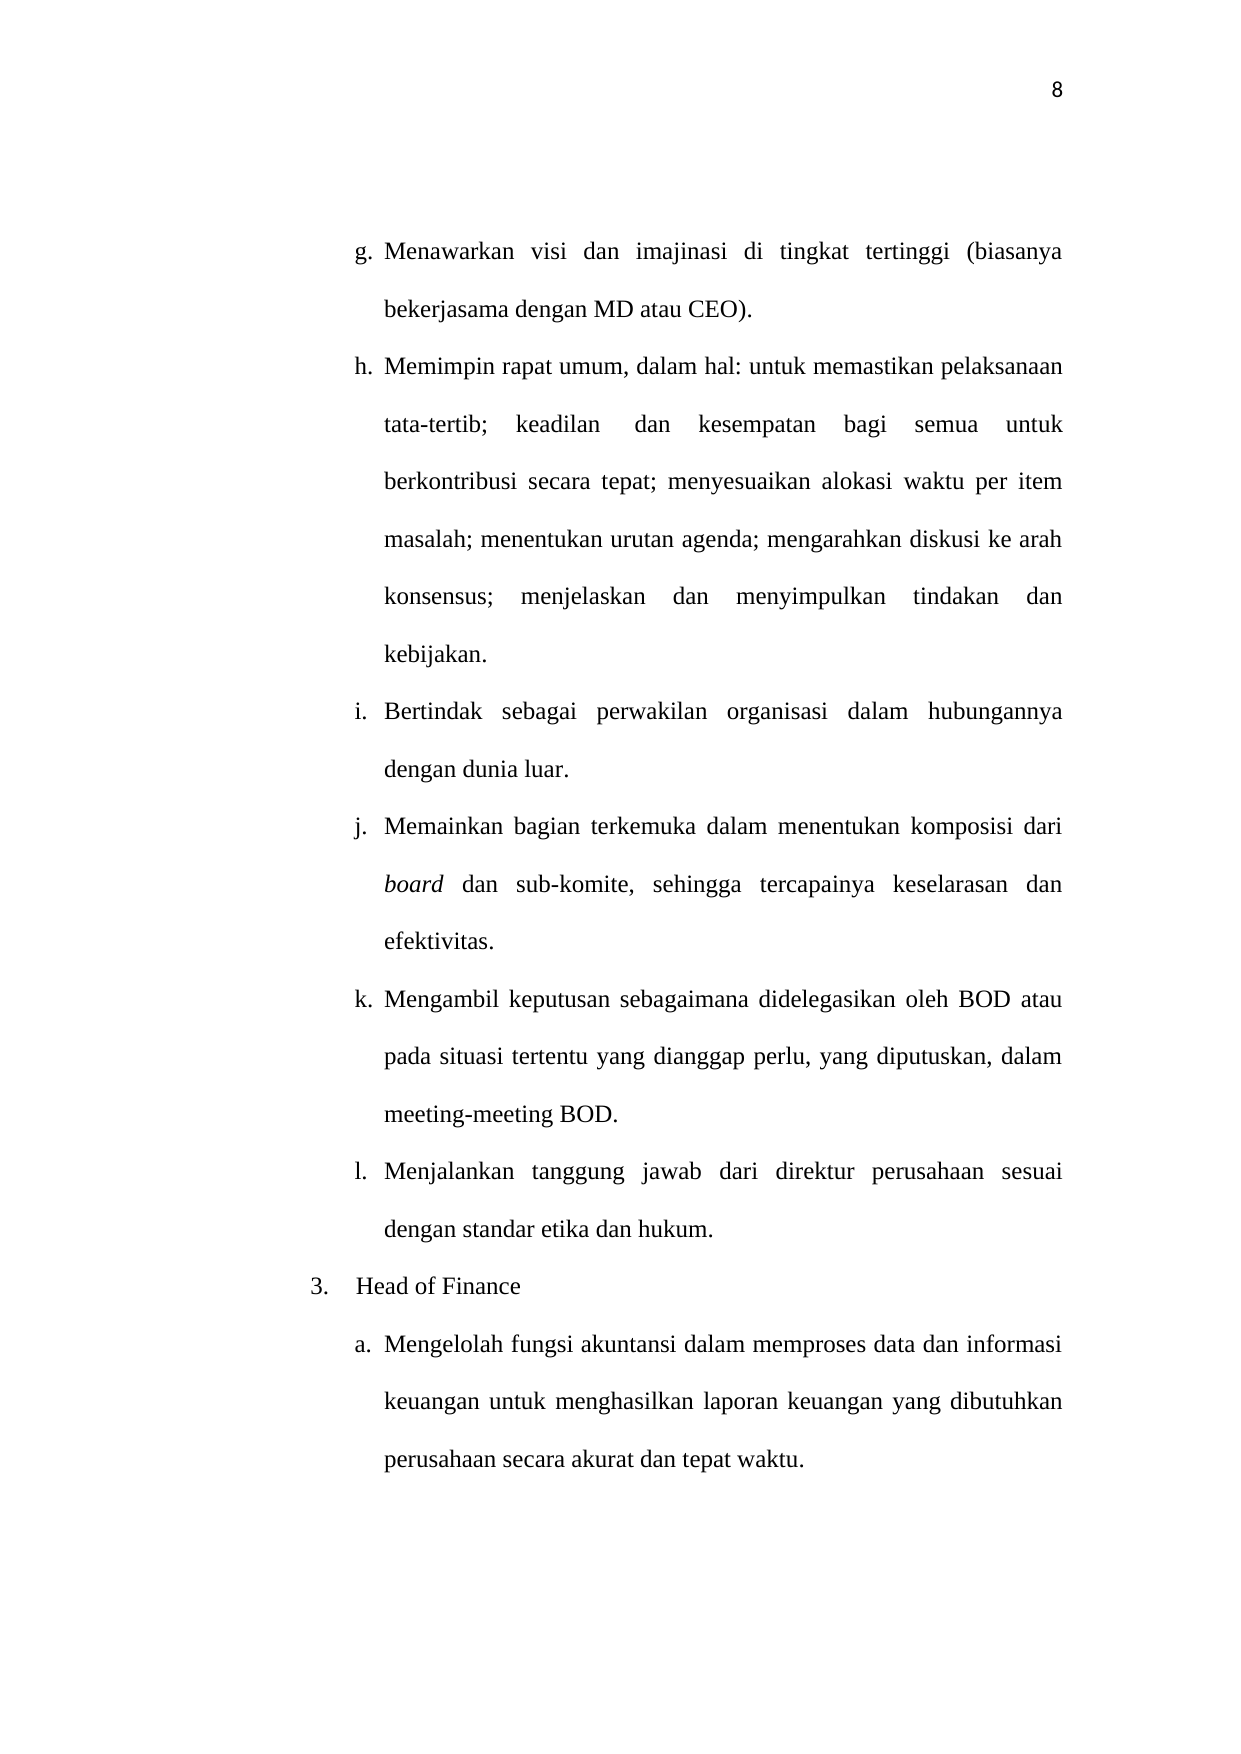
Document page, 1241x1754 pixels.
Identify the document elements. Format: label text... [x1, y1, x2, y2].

list Memainkan bagian terkemuka dalam menentukan komposisi dari board dan sub-komite, sehingga tercapainya keselarasan dan efektivitas. [354, 811, 1063, 955]
list Mengambil keputusan sebagaimana didelegasikan oleh BOD atau pada situasi tertentu yang dianggap perlu, yang diputuskan, dalam meeting-meeting BOD. [354, 984, 1063, 1127]
list Memimpin rapat umum, dalam hal: untuk memastikan pelaksanaan tata-tertib; keadilan dan kesempatan bagi semua untuk berkontribusi secara tepat; menyesuaikan alokasi waktu per item masalah; menentukan urutan agenda; mengarahkan diskusi ke arah konsensus; menjelaskan dan menyimpulkan tindakan dan kebijakan. [354, 351, 1063, 667]
list Menjalankan tanggung jawab dari direktur perusahaan sesuai dengan standar etika dan hukum. [354, 1156, 1063, 1242]
list Bertindak sebagai perwakilan organisasi dalam hubungannya dengan dunia luar. [354, 696, 1063, 782]
list Menawarkan visi dan imajinasi di tingkat tertinggi (biasanya bekerjasama dengan MD atau CEO). [354, 236, 1063, 322]
list Mengelolah fungsi akuntansi dalam memproses data dan informasi keuangan untuk menghasilkan laporan keuangan yang dibutuhkan perusahaan secara akurat dan tepat waktu. [354, 1329, 1063, 1472]
list Head of Finance [310, 1271, 1063, 1300]
